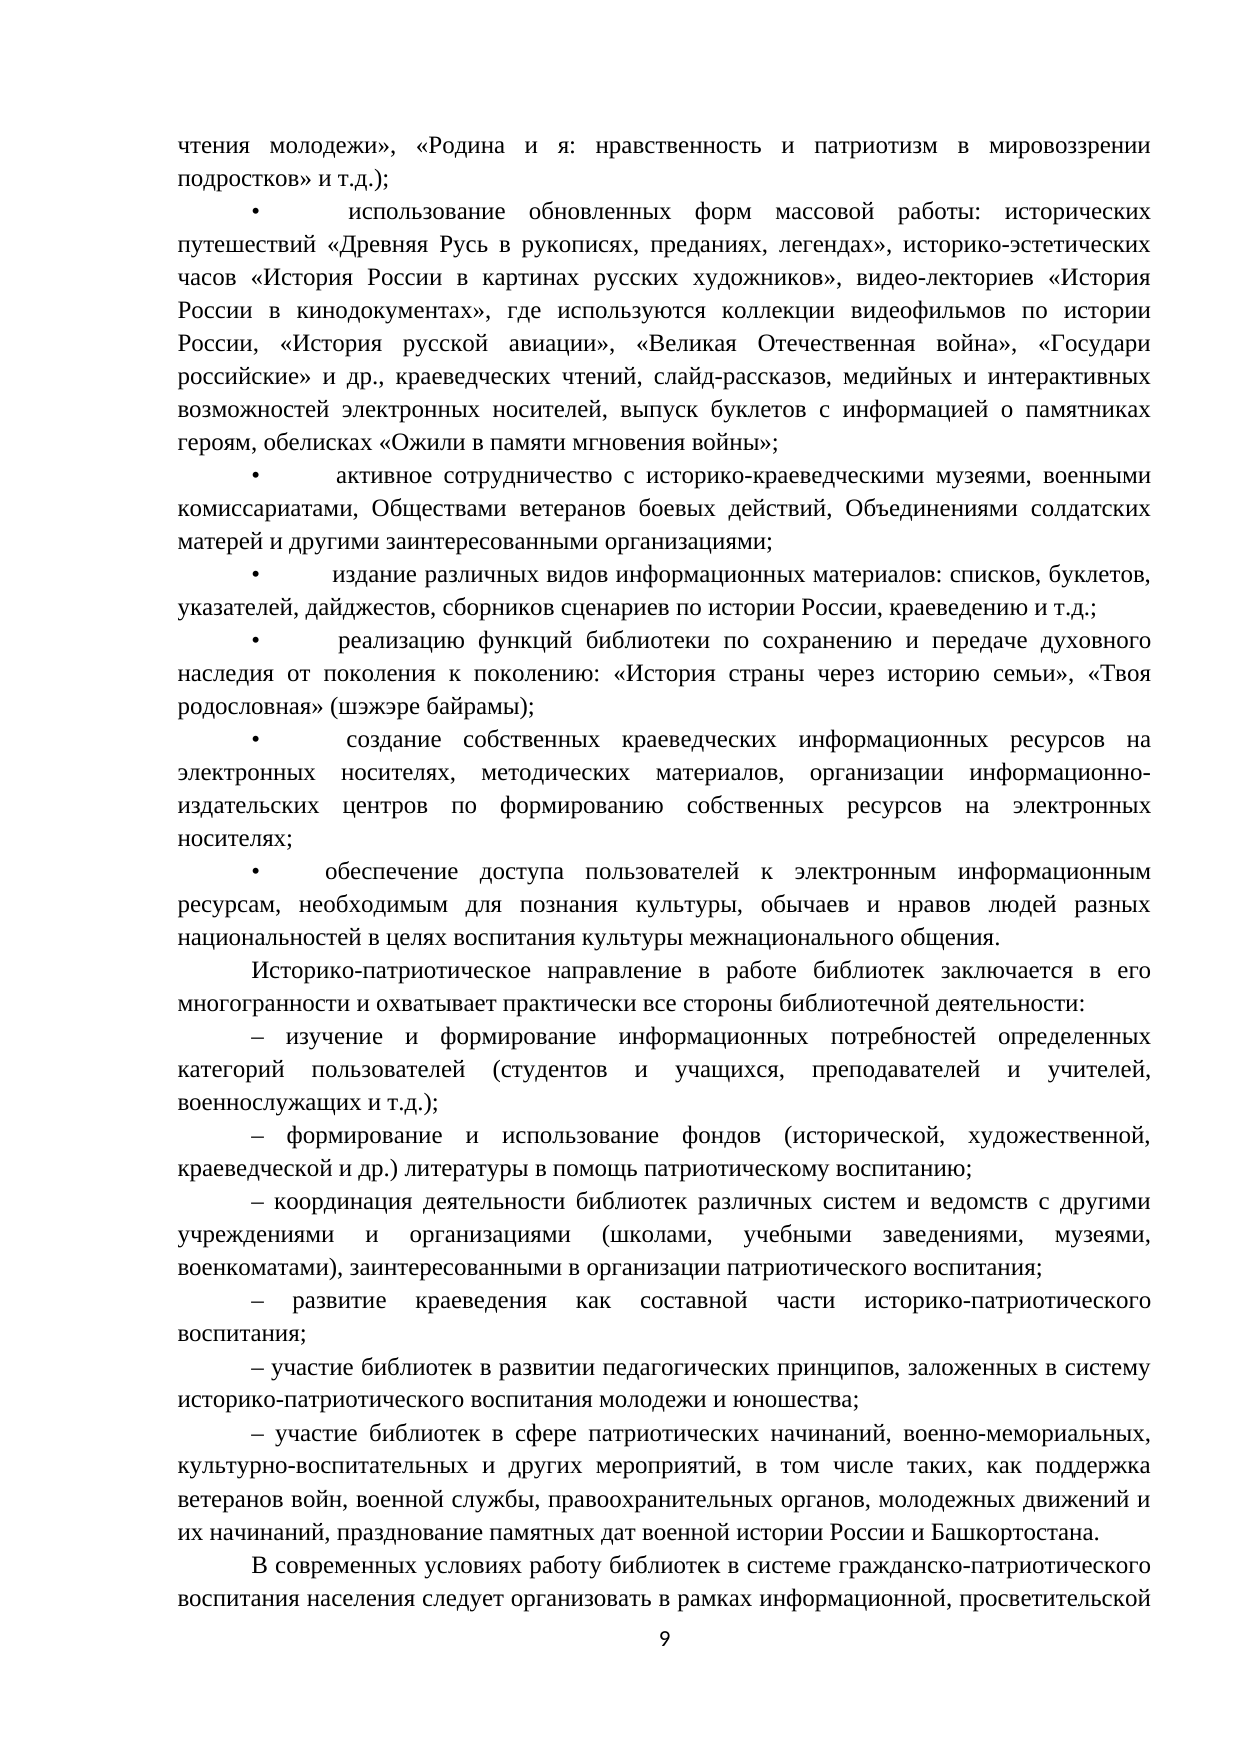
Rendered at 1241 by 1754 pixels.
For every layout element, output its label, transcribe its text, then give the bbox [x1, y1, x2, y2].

text – формирование и использование фондов (исторической, художественной, краеведческой и др.) литературы в помощь патриотическому воспитанию; [177, 1120, 1152, 1182]
text – участие библиотек в развитии педагогических принципов, заложенных в систему историко-патриотического воспитания молодежи и юношества; [177, 1352, 1152, 1413]
text Историко-патриотическое направление в работе библиотек заключается в его многогранности и охватывает практически все стороны библиотечной деятельности: [177, 955, 1152, 1017]
text – изучение и формирование информационных потребностей определенных категорий пользователей (студентов и учащихся, преподавателей и учителей, военнослужащих и т.д.); [177, 1021, 1152, 1116]
text • использование обновленных форм массовой работы: исторических путешествий «Древняя Русь в рукописях, преданиях, легендах», историко-эстетических часов «История России в картинах русских художников», видео-лекториев «История России в кинодокументах», где используются коллекции видеофильмов по истории России, «История русской авиации», «Великая Отечественная война», «Государи российские» и др., краеведческих чтений, слайд-рассказов, медийных и интерактивных возможностей электронных носителей, выпуск буклетов с информацией о памятниках героям, обелисках «Ожили в памяти мгновения войны»; [177, 196, 1152, 456]
text • реализацию функций библиотеки по сохранению и передаче духовного наследия от поколения к поколению: «История страны через историю семьи», «Твоя родословная» (шэжэре байрамы); [177, 625, 1152, 720]
text – развитие краеведения как составной части историко-патриотического воспитания; [177, 1286, 1152, 1347]
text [177, 1550, 1152, 1611]
text • активное сотрудничество с историко-краеведческими музеями, военными комиссариатами, Обществами ветеранов боевых действий, Объединениями солдатских матерей и другими заинтересованными организациями; [177, 460, 1152, 555]
text • создание собственных краеведческих информационных ресурсов на электронных носителях, методических материалов, организации информационно-издательских центров по формированию собственных ресурсов на электронных носителях; [177, 724, 1152, 852]
text – участие библиотек в сфере патриотических начинаний, военно-мемориальных, культурно-воспитательных и других мероприятий, в том числе таких, как поддержка ветеранов войн, военной службы, правоохранительных органов, молодежных движений и их начинаний, празднование памятных дат военной истории России и Башкортостана. [177, 1418, 1152, 1545]
text • обеспечение доступа пользователей к электронным информационным ресурсам, необходимым для познания культуры, обычаев и нравов людей разных национальностей в целях воспитания культуры межнационального общения. [177, 856, 1152, 951]
text • издание различных видов информационных материалов: списков, буклетов, указателей, дайджестов, сборников сценариев по истории России, краеведению и т.д.; [177, 559, 1152, 621]
text – координация деятельности библиотек различных систем и ведомств с другими учреждениями и организациями (школами, учебными заведениями, музеями, военкоматами), заинтересованными в организации патриотического воспитания; [177, 1186, 1152, 1281]
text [177, 130, 1152, 192]
